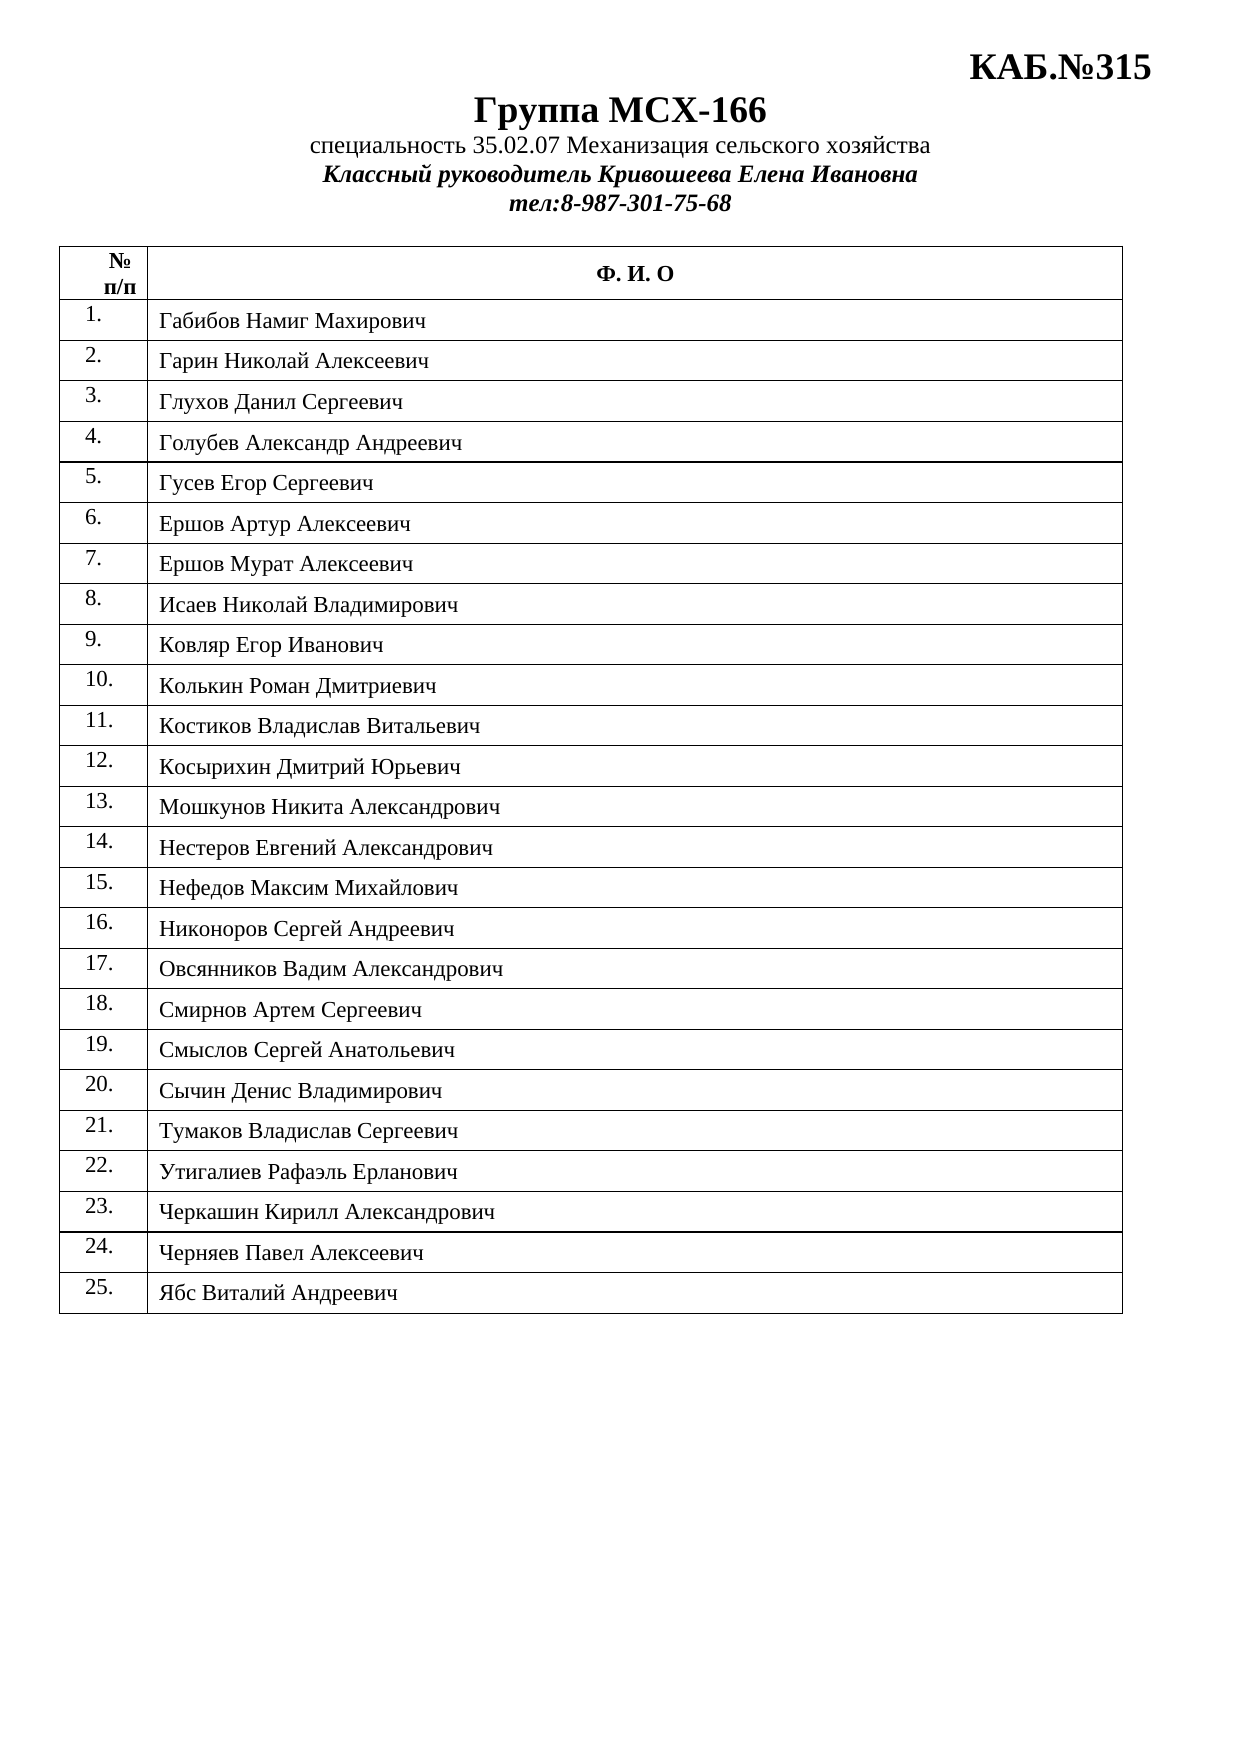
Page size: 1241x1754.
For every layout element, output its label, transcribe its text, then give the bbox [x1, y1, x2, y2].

table_cell Нефедов Максим Михайлович [148, 868, 1122, 907]
table_cell [60, 625, 147, 664]
table_cell [60, 1192, 147, 1231]
table_header Ф. И. О [148, 247, 1122, 299]
table_header № п/п [60, 247, 147, 299]
table_cell Исаев Николай Владимирович [148, 584, 1122, 623]
table_cell [60, 1233, 147, 1272]
table_cell Смирнов Артем Сергеевич [148, 989, 1122, 1029]
table_cell [60, 868, 147, 907]
table_cell Никоноров Сергей Андреевич [148, 908, 1122, 948]
table_cell Голубев Александр Андреевич [148, 422, 1122, 461]
table_cell [60, 1111, 147, 1150]
table_cell Ершов Артур Алексеевич [148, 503, 1122, 542]
table_cell Колькин Роман Дмитриевич [148, 665, 1122, 704]
table_cell [60, 1273, 147, 1312]
table_cell Тумаков Владислав Сергеевич [148, 1111, 1122, 1150]
table_cell [60, 341, 147, 380]
table_cell [60, 949, 147, 988]
table_cell Сычин Денис Владимирович [148, 1070, 1122, 1110]
table_cell [60, 1030, 147, 1069]
table_cell [60, 584, 147, 623]
text тел:8-987-301-75-68 [89, 188, 1152, 217]
table_cell Черкашин Кирилл Александрович [148, 1192, 1122, 1231]
table_cell Глухов Данил Сергеевич [148, 381, 1122, 421]
table_cell [60, 989, 147, 1029]
table_cell [60, 544, 147, 583]
table_cell Ябс Виталий Андреевич [148, 1273, 1122, 1312]
table_cell Нестеров Евгений Александрович [148, 827, 1122, 867]
table_cell Гусев Егор Сергеевич [148, 463, 1122, 502]
text Группа МСХ-166 [89, 87, 1152, 131]
table_cell [60, 300, 147, 340]
table_cell Утигалиев Рафаэль Ерланович [148, 1151, 1122, 1191]
table_cell [60, 908, 147, 948]
table_cell [60, 746, 147, 786]
table_cell [60, 381, 147, 421]
table_cell [60, 827, 147, 867]
table_cell [60, 463, 147, 502]
table_cell Ковляр Егор Иванович [148, 625, 1122, 664]
table_cell [60, 1151, 147, 1191]
table_cell Ершов Мурат Алексеевич [148, 544, 1122, 583]
table_cell [60, 665, 147, 704]
table_cell Смыслов Сергей Анатольевич [148, 1030, 1122, 1069]
text Классный руководитель Кривошеева Елена Ивановна [89, 159, 1152, 188]
text КАБ.№315 [89, 44, 1152, 87]
table_cell [60, 503, 147, 542]
table_cell Габибов Намиг Махирович [148, 300, 1122, 340]
table_cell Черняев Павел Алексеевич [148, 1233, 1122, 1272]
table_cell Костиков Владислав Витальевич [148, 706, 1122, 745]
table_cell Гарин Николай Алексеевич [148, 341, 1122, 380]
table_cell Овсянников Вадим Александрович [148, 949, 1122, 988]
text специальность 35.02.07 Механизация сельского хозяйства [89, 131, 1152, 159]
table_cell [60, 787, 147, 826]
table_cell Косырихин Дмитрий Юрьевич [148, 746, 1122, 786]
table_cell [60, 422, 147, 461]
table_cell [60, 1070, 147, 1110]
table_cell [60, 706, 147, 745]
table_cell Мошкунов Никита Александрович [148, 787, 1122, 826]
